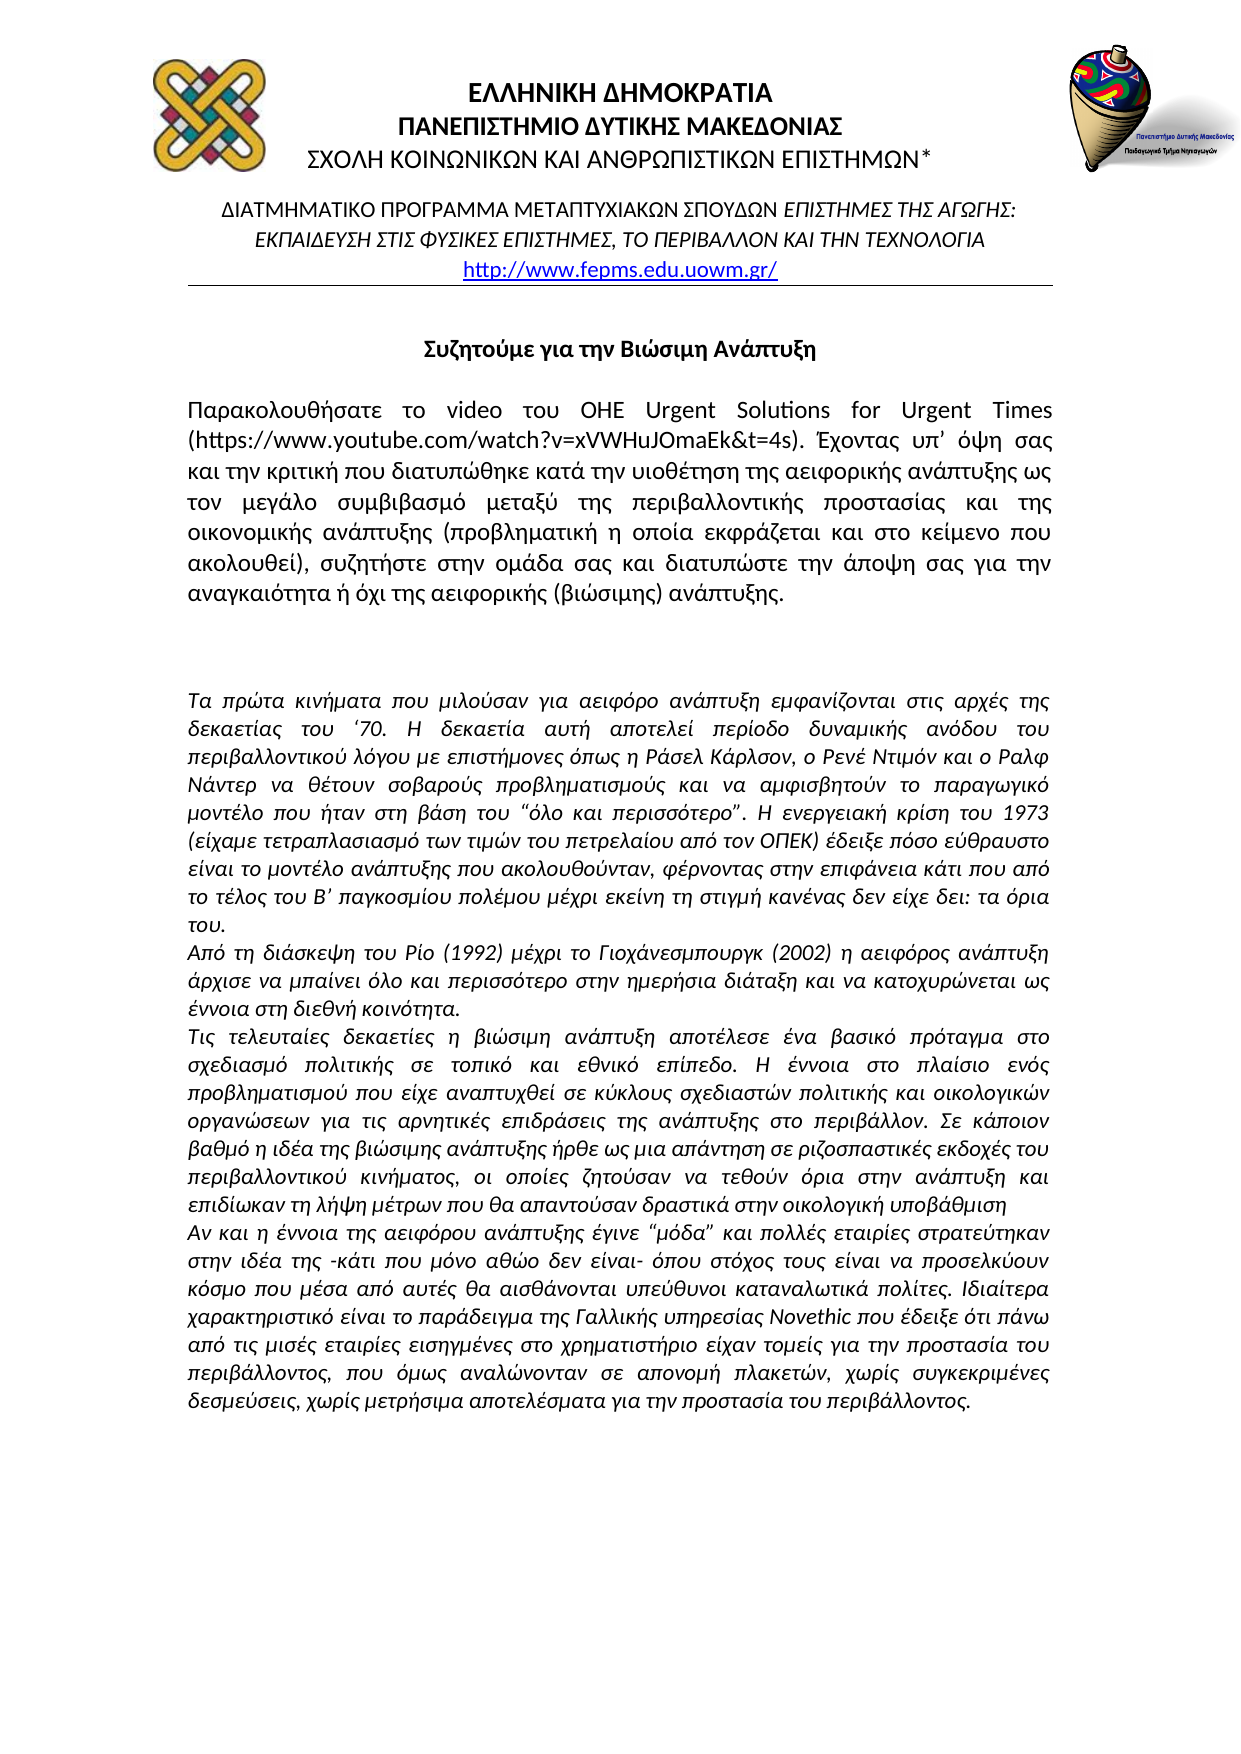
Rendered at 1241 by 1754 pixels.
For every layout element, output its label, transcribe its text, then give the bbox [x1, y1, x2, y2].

text Τα πρώτα κινήματα που μιλούσαν για αειφόρο ανάπτυξη εμφανίζονται στις αρχές της δεκαετίας του ‘70. Η δεκαετία αυτή αποτελεί περίοδο δυναμικής ανόδου του περιβαλλοντικού λόγου με επιστήμονες όπως η Ράσελ Κάρλσον, ο Ρενέ Ντιμόν και ο Ραλφ Νάντερ να θέτουν σοβαρούς προβληματισμούς και να αμφισβητούν το παραγωγικό μοντέλο που ήταν στη βάση του “όλο και περισσότερο”. Η ενεργειακή κρίση του 1973 (είχαμε τετραπλασιασμό των τιμών του πετρελαίου από τον ΟΠΕΚ) έδειξε πόσο εύθραυστο είναι το μοντέλο ανάπτυξης που ακολουθούνταν, φέρνοντας στην επιφάνεια κάτι που από το τέλος του Β’ παγκοσμίου πολέμου μέχρι εκείνη τη στιγμή κανένας δεν είχε δει: τα όρια του. [187, 686, 1053, 938]
picture [153, 59, 266, 172]
text Αν και η έννοια της αειφόρου ανάπτυξης έγινε “μόδα” και πολλές εταιρίες στρατεύτηκαν στην ιδέα της -κάτι που μόνο αθώο δεν είναι- όπου στόχος τους είναι να προσελκύουν κόσμο που μέσα από αυτές θα αισθάνονται υπεύθυνοι καταναλωτικά πολίτες. Ιδιαίτερα χαρακτηριστικό είναι το παράδειγμα της Γαλλικής υπηρεσίας Novethic που έδειξε ότι πάνω από τις μισές εταιρίες εισηγμένες στο χρηματιστήριο είχαν τομείς για την προστασία του περιβάλλοντος, που όμως αναλώνονταν σε απονομή πλακετών, χωρίς συγκεκριμένες δεσμεύσεις, χωρίς μετρήσιμα αποτελέσματα για την προστασία του περιβάλλοντος. [187, 1218, 1053, 1414]
text Συζητούμε για την Βιώσιμη Ανάπτυξη [187, 333, 1053, 364]
text Τις τελευταίες δεκαετίες η βιώσιμη ανάπτυξη αποτέλεσε ένα βασικό πρόταγμα στο σχεδιασμό πολιτικής σε τοπικό και εθνικό επίπεδο. Η έννοια στο πλαίσιο ενός προβληματισμού που είχε αναπτυχθεί σε κύκλους σχεδιαστών πολιτικής και οικολογικών οργανώσεων για τις αρνητικές επιδράσεις της ανάπτυξης στο περιβάλλον. Σε κάποιον βαθμό η ιδέα της βιώσιμης ανάπτυξης ήρθε ως μια απάντηση σε ριζοσπαστικές εκδοχές του περιβαλλοντικού κινήματος, οι οποίες ζητούσαν να τεθούν όρια στην ανάπτυξη και επιδίωκαν τη λήψη μέτρων που θα απαντούσαν δραστικά στην οικολογική υποβάθμιση [187, 1022, 1053, 1218]
text Από τη διάσκεψη του Ρίο (1992) μέχρι το Γιοχάνεσμπουργκ (2002) η αειφόρος ανάπτυξη άρχισε να μπαίνει όλο και περισσότερο στην ημερήσια διάταξη και να κατοχυρώνεται ως έννοια στη διεθνή κοινότητα. [187, 938, 1053, 1022]
text Παρακολουθήσατε το video του ΟΗΕ Urgent Solutions for Urgent Times (https://www.youtube.com/watch?v=xVWHuJOmaEk&t=4s). Έχοντας υπ’ όψη σας και την κριτική που διατυπώθηκε κατά την υιοθέτηση της αειφορικής ανάπτυξης ως τον μεγάλο συμβιβασμό μεταξύ της περιβαλλοντικής προστασίας και της οικονομικής ανάπτυξης (προβληματική η οποία εκφράζεται και στο κείμενο που ακολουθεί), συζητήστε στην ομάδα σας και διατυπώστε την άποψη σας για την αναγκαιότητα ή όχι της αειφορικής (βιώσιμης) ανάπτυξης. [187, 394, 1053, 608]
